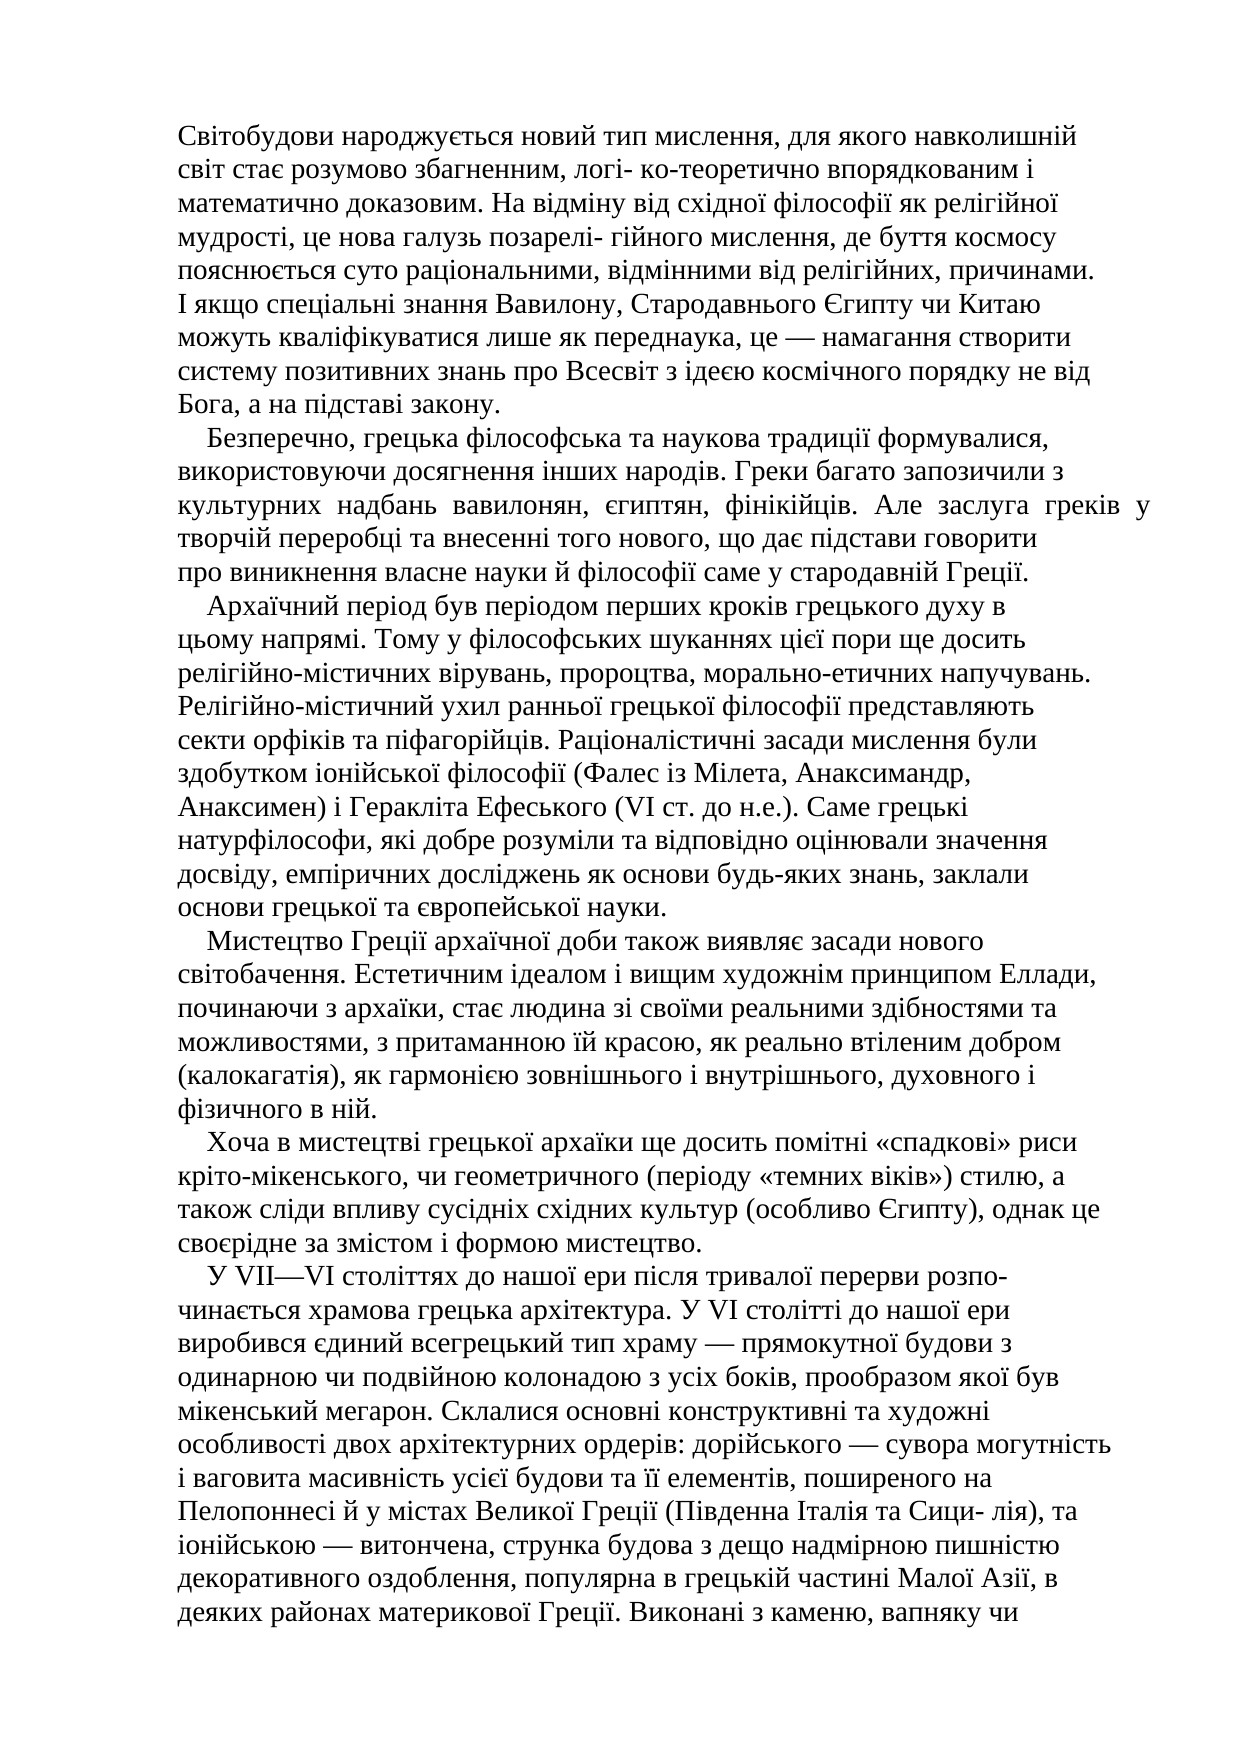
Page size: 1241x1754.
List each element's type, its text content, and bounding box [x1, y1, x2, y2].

text Безперечно, грецька філософська та наукова традиції формувалися, [177, 420, 1152, 453]
text і ваговита масивність усієї будови та її елементів, поширеного на [177, 1460, 1152, 1493]
text пояснюється суто раціональними, відмінними від релігійних, причинами. [177, 252, 1152, 286]
text систему позитивних знань про Всесвіт з ідеєю космічного порядку не від [177, 353, 1152, 386]
text культурних надбань вавилонян, єгиптян, фінікійців. Але заслуга греків у творчій переробці та внесенні того нового, що дає підстави говорити [177, 487, 1152, 554]
text цьому напрямі. Тому у філософських шуканнях цієї пори ще досить [177, 621, 1152, 655]
text Хоча в мистецтві грецької архаїки ще досить помітні «спадкові» риси [177, 1124, 1152, 1158]
text математично доказовим. На відміну від східної філософії як релігійної [177, 185, 1152, 219]
text Архаїчний період був періодом перших кроків грецького духу в [177, 588, 1152, 621]
text кріто-мікенського, чи геометричного (періоду «темних віків») стилю, а [177, 1158, 1152, 1191]
text мікенський мегарон. Склалися основні конструктивні та художні [177, 1393, 1152, 1426]
text мудрості, це нова галузь позарелі- гійного мислення, де буття космосу [177, 219, 1152, 252]
text секти орфіків та піфагорійців. Раціоналістичні засади мислення були [177, 722, 1152, 755]
text Анаксимен) і Геракліта Ефеського (VI ст. до н.е.). Саме грецькі [177, 789, 1152, 822]
text починаючи з архаїки, стає людина зі своїми реальними здібностями та [177, 990, 1152, 1024]
text Пелопоннесі й у містах Великої Греції (Південна Італія та Сици- лія), та [177, 1493, 1152, 1527]
text світ стає розумово збагненним, логі- ко-теоретично впорядкованим і [177, 152, 1152, 185]
text Світобудови народжується новий тип мислення, для якого навколишній [177, 118, 1152, 152]
text релігійно-містичних вірувань, пророцтва, морально-етичних напучувань. [177, 655, 1152, 688]
text Бога, а на підставі закону. [177, 386, 1152, 420]
text деяких районах материкової Греції. Виконані з каменю, вапняку чи [177, 1594, 1152, 1627]
text основи грецької та європейської науки. [177, 889, 1152, 923]
text Мистецтво Греції архаїчної доби також виявляє засади нового [177, 923, 1152, 957]
text здобутком іонійської філософії (Фалес із Мілета, Анаксимандр, [177, 755, 1152, 789]
text У VII—VI століттях до нашої ери після тривалої перерви розпо- [177, 1258, 1152, 1292]
text Релігійно-містичний ухил ранньої грецької філософії представляють [177, 688, 1152, 722]
text можуть кваліфікуватися лише як переднаука, це — намагання створити [177, 319, 1152, 353]
text чинається храмова грецька архітектура. У VI столітті до нашої ери [177, 1292, 1152, 1326]
text (калокагатія), як гармонією зовнішнього і внутрішнього, духовного і [177, 1057, 1152, 1091]
text своєрідне за змістом і формою мистецтво. [177, 1225, 1152, 1258]
text фізичного в ній. [177, 1091, 1152, 1124]
text натурфілософи, які добре розуміли та відповідно оцінювали значення [177, 822, 1152, 856]
text також сліди впливу сусідніх східних культур (особливо Єгипту), однак це [177, 1191, 1152, 1225]
text можливостями, з притаманною їй красою, як реально втіленим добром [177, 1024, 1152, 1057]
text використовуючи досягнення інших народів. Греки багато запозичили з [177, 453, 1152, 487]
text іонійською — витончена, струнка будова з дещо надмірною пишністю [177, 1527, 1152, 1560]
text досвіду, емпіричних досліджень як основи будь-яких знань, заклали [177, 856, 1152, 889]
text декоративного оздоблення, популярна в грецькій частині Малої Азії, в [177, 1560, 1152, 1594]
text І якщо спеціальні знання Вавилону, Стародавнього Єгипту чи Китаю [177, 286, 1152, 319]
text світобачення. Естетичним ідеалом і вищим художнім принципом Еллади, [177, 957, 1152, 990]
text одинарною чи подвійною колонадою з усіх боків, прообразом якої був [177, 1359, 1152, 1393]
text про виникнення власне науки й філософії саме у стародавній Греції. [177, 554, 1152, 588]
text особливості двох архітектурних ордерів: дорійського — сувора могутність [177, 1426, 1152, 1460]
text виробився єдиний всегрецький тип храму — прямокутної будови з [177, 1326, 1152, 1359]
